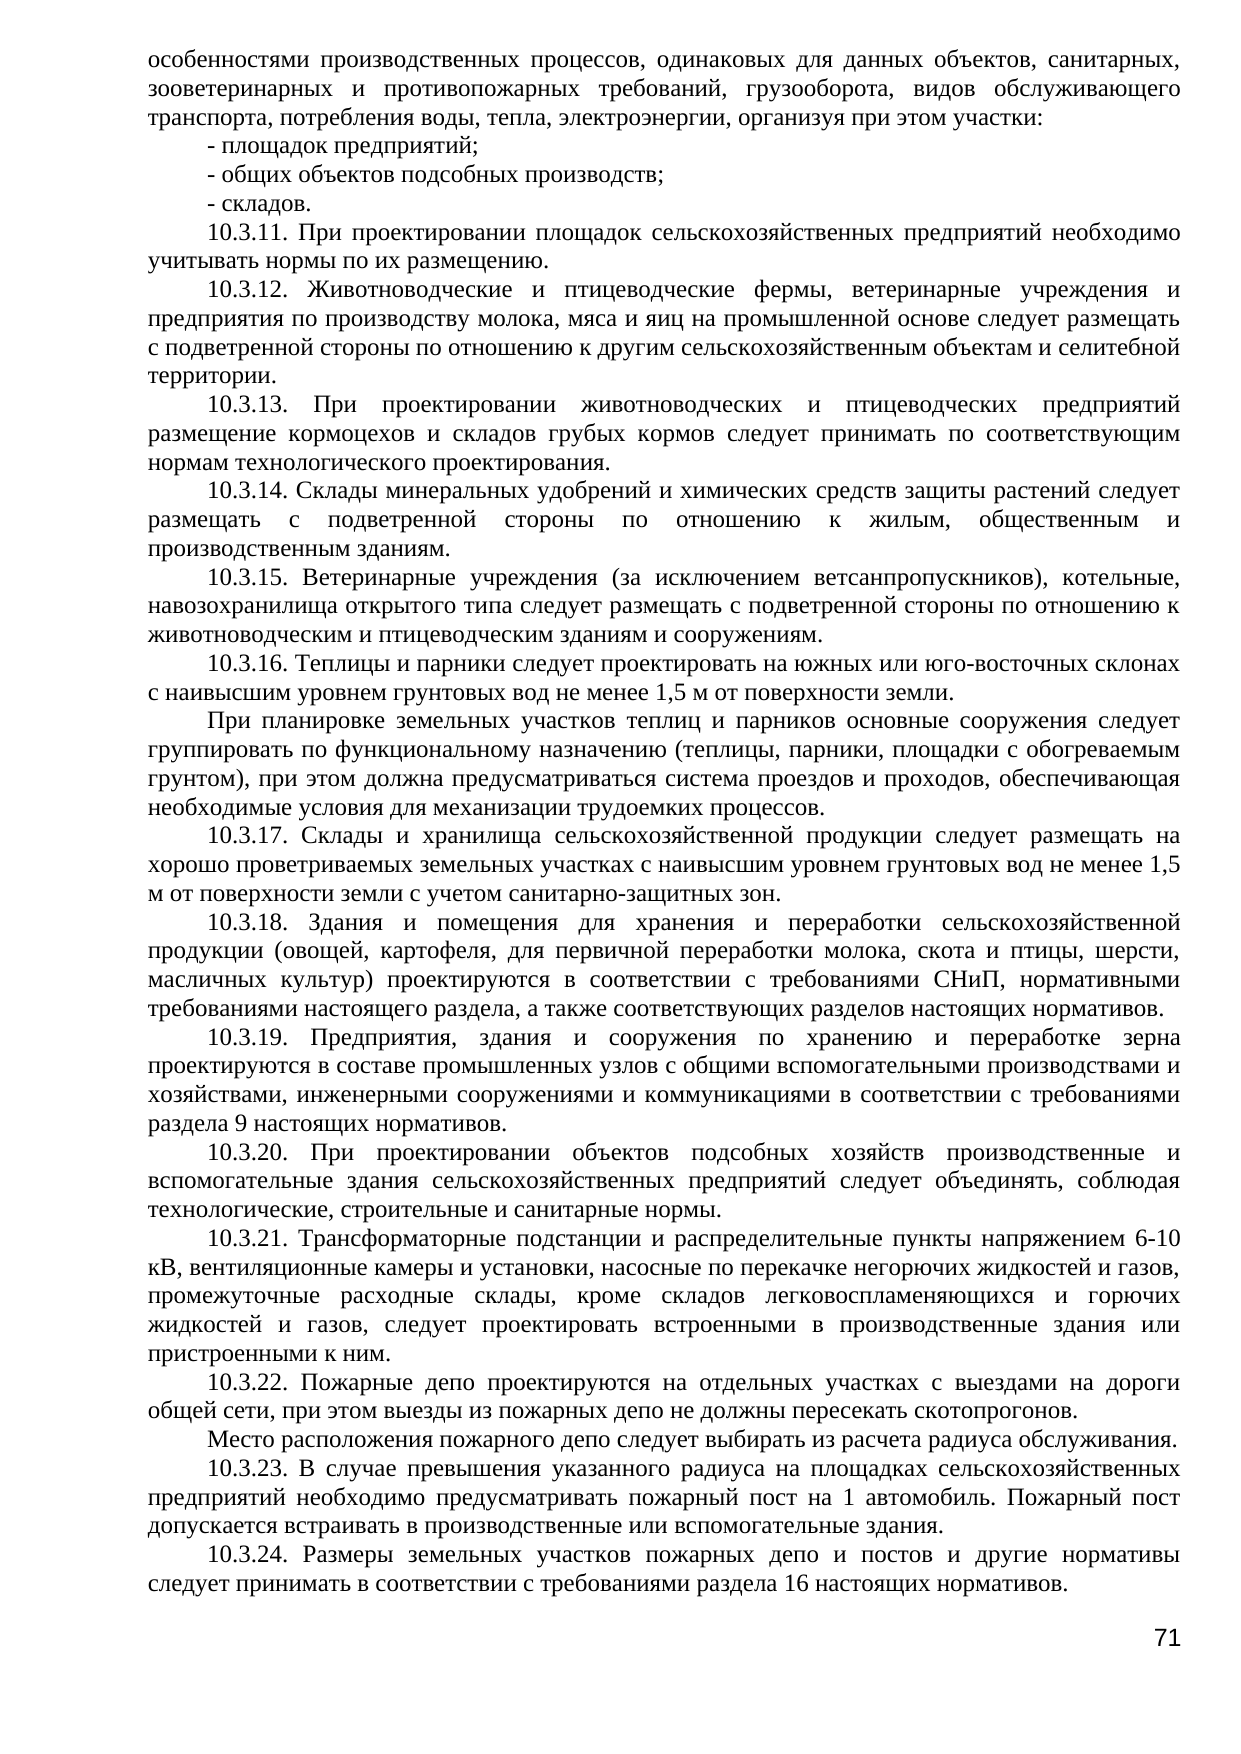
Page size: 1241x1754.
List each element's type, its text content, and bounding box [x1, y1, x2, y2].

text - общих объектов подсобных производств; [148, 159, 1181, 188]
text 10.3.22. Пожарные депо проектируются на отдельных участках с выездами на дороги общей сети, при этом выезды из пожарных депо не должны пересекать скотопрогонов. [148, 1367, 1181, 1424]
text 10.3.20. При проектировании объектов подсобных хозяйств производственные и вспомогательные здания сельскохозяйственных предприятий следует объединять, соблюдая технологические, строительные и санитарные нормы. [148, 1137, 1181, 1223]
text 10.3.14. Склады минеральных удобрений и химических средств защиты растений следует размещать с подветренной стороны по отношению к жилым, общественным и производственным зданиям. [148, 476, 1181, 562]
text При планировке земельных участков теплиц и парников основные сооружения следует группировать по функциональному назначению (теплицы, парники, площадки с обогреваемым грунтом), при этом должна предусматриваться система проездов и проходов, обеспечивающая необходимые условия для механизации трудоемких процессов. [148, 706, 1181, 821]
text 10.3.15. Ветеринарные учреждения (за исключением ветсанпропускников), котельные, навозохранилища открытого типа следует размещать с подветренной стороны по отношению к животноводческим и птицеводческим зданиям и сооружениям. [148, 562, 1181, 648]
text 10.3.13. При проектировании животноводческих и птицеводческих предприятий размещение кормоцехов и складов грубых кормов следует принимать по соответствующим нормам технологического проектирования. [148, 389, 1181, 476]
text 10.3.12. Животноводческие и птицеводческие фермы, ветеринарные учреждения и предприятия по производству молока, мяса и яиц на промышленной основе следует размещать с подветренной стороны по отношению к другим сельскохозяйственным объектам и селитебной территории. [148, 274, 1181, 389]
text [148, 44, 1181, 131]
text - складов. [148, 188, 1181, 217]
text 10.3.18. Здания и помещения для хранения и переработки сельскохозяйственной продукции (овощей, картофеля, для первичной переработки молока, скота и птицы, шерсти, масличных культур) проектируются в соответствии с требованиями СНиП, нормативными требованиями настоящего раздела, а также соответствующих разделов настоящих нормативов. [148, 907, 1181, 1022]
text 10.3.19. Предприятия, здания и сооружения по хранению и переработке зерна проектируются в составе промышленных узлов с общими вспомогательными производствами и хозяйствами, инженерными сооружениями и коммуникациями в соответствии с требованиями раздела 9 настоящих нормативов. [148, 1022, 1181, 1137]
text 10.3.24. Размеры земельных участков пожарных депо и постов и другие нормативы следует принимать в соответствии с требованиями раздела 16 настоящих нормативов. [148, 1539, 1181, 1597]
text 10.3.21. Трансформаторные подстанции и распределительные пункты напряжением 6-10 кВ, вентиляционные камеры и установки, насосные по перекачке негорючих жидкостей и газов, промежуточные расходные склады, кроме складов легковоспламеняющихся и горючих жидкостей и газов, следует проектировать встроенными в производственные здания или пристроенными к ним. [148, 1223, 1181, 1367]
text - площадок предприятий; [148, 131, 1181, 159]
text 10.3.11. При проектировании площадок сельскохозяйственных предприятий необходимо учитывать нормы по их размещению. [148, 217, 1181, 274]
text 10.3.17. Склады и хранилища сельскохозяйственной продукции следует размещать на хорошо проветриваемых земельных участках с наивысшим уровнем грунтовых вод не менее 1,5 м от поверхности земли с учетом санитарно-защитных зон. [148, 821, 1181, 907]
text 10.3.23. В случае превышения указанного радиуса на площадках сельскохозяйственных предприятий необходимо предусматривать пожарный пост на 1 автомобиль. Пожарный пост допускается встраивать в производственные или вспомогательные здания. [148, 1453, 1181, 1539]
text 10.3.16. Теплицы и парники следует проектировать на южных или юго-восточных склонах с наивысшим уровнем грунтовых вод не менее 1,5 м от поверхности земли. [148, 648, 1181, 706]
text Место расположения пожарного депо следует выбирать из расчета радиуса обслуживания. [148, 1424, 1181, 1453]
